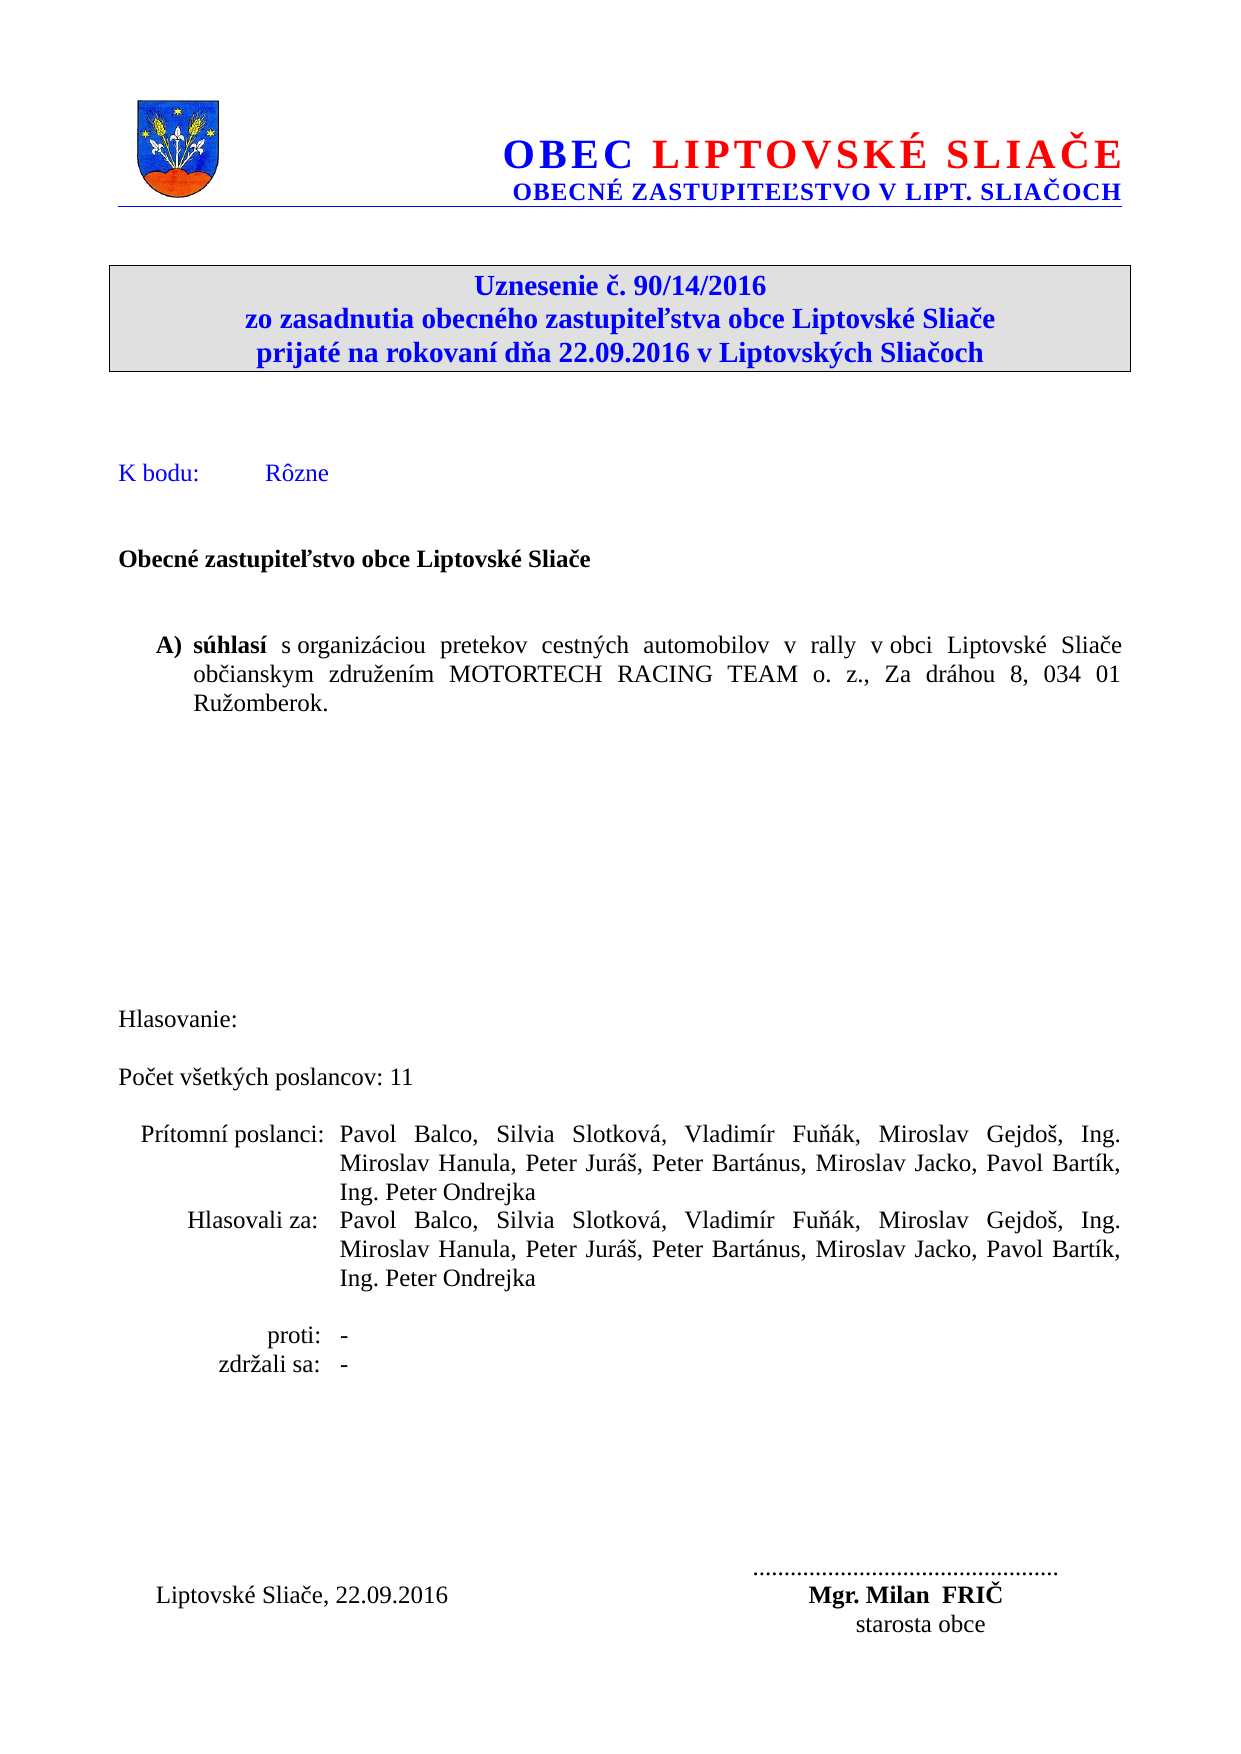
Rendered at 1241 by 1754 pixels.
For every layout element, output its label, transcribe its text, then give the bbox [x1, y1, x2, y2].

text Hlasovali za: Pavol Balco, Silvia Slotková, Vladimír Fuňák, Miroslav Gejdoš, Ing. Miroslav Hanula, Peter Juráš, Peter Bartánus, Miroslav Jacko, Pavol Bartík, Ing. Peter Ondrejka [118, 1205, 1122, 1292]
text ................................................. [118, 1552, 1122, 1580]
text OBECNÉ ZASTUPITEĽSTVO V LIPT. SLIAČOCH [118, 177, 1122, 206]
text Liptovské Sliače, 22.09.2016 Mgr. Milan FRIČ [118, 1580, 1122, 1609]
text Hlasovanie: [118, 1004, 1122, 1033]
text OBEC LIPTOVSKÉ SLIAČE [118, 129, 1122, 177]
text starosta obce [143, 1609, 1122, 1638]
text Počet všetkých poslancov: 11 [118, 1062, 1122, 1090]
text K bodu: Rôzne [118, 458, 1122, 487]
text Prítomní poslanci: Pavol Balco, Silvia Slotková, Vladimír Fuňák, Miroslav Gejdoš, Ing. Miroslav Hanula, Peter Juráš, Peter Bartánus, Miroslav Jacko, Pavol Bartík, Ing. Peter Ondrejka [118, 1119, 1122, 1205]
text proti: - [118, 1320, 1122, 1349]
list súhlasí s organizáciou pretekov cestných automobilov v rally v obci Liptovské Sliače občianskym združením MOTORTECH RACING TEAM o. z., Za dráhou 8, 034 01 Ružomberok. [156, 630, 1122, 717]
text zdržali sa: - [118, 1349, 1122, 1378]
text Uznesenie č. 90/14/2016 zo zasadnutia obecného zastupiteľstva obce Liptovské Sliače prijaté na rokovaní dňa 22.09.2016 v Liptovských Sliačoch [110, 266, 1130, 371]
text Obecné zastupiteľstvo obce Liptovské Sliače [118, 544, 1122, 573]
